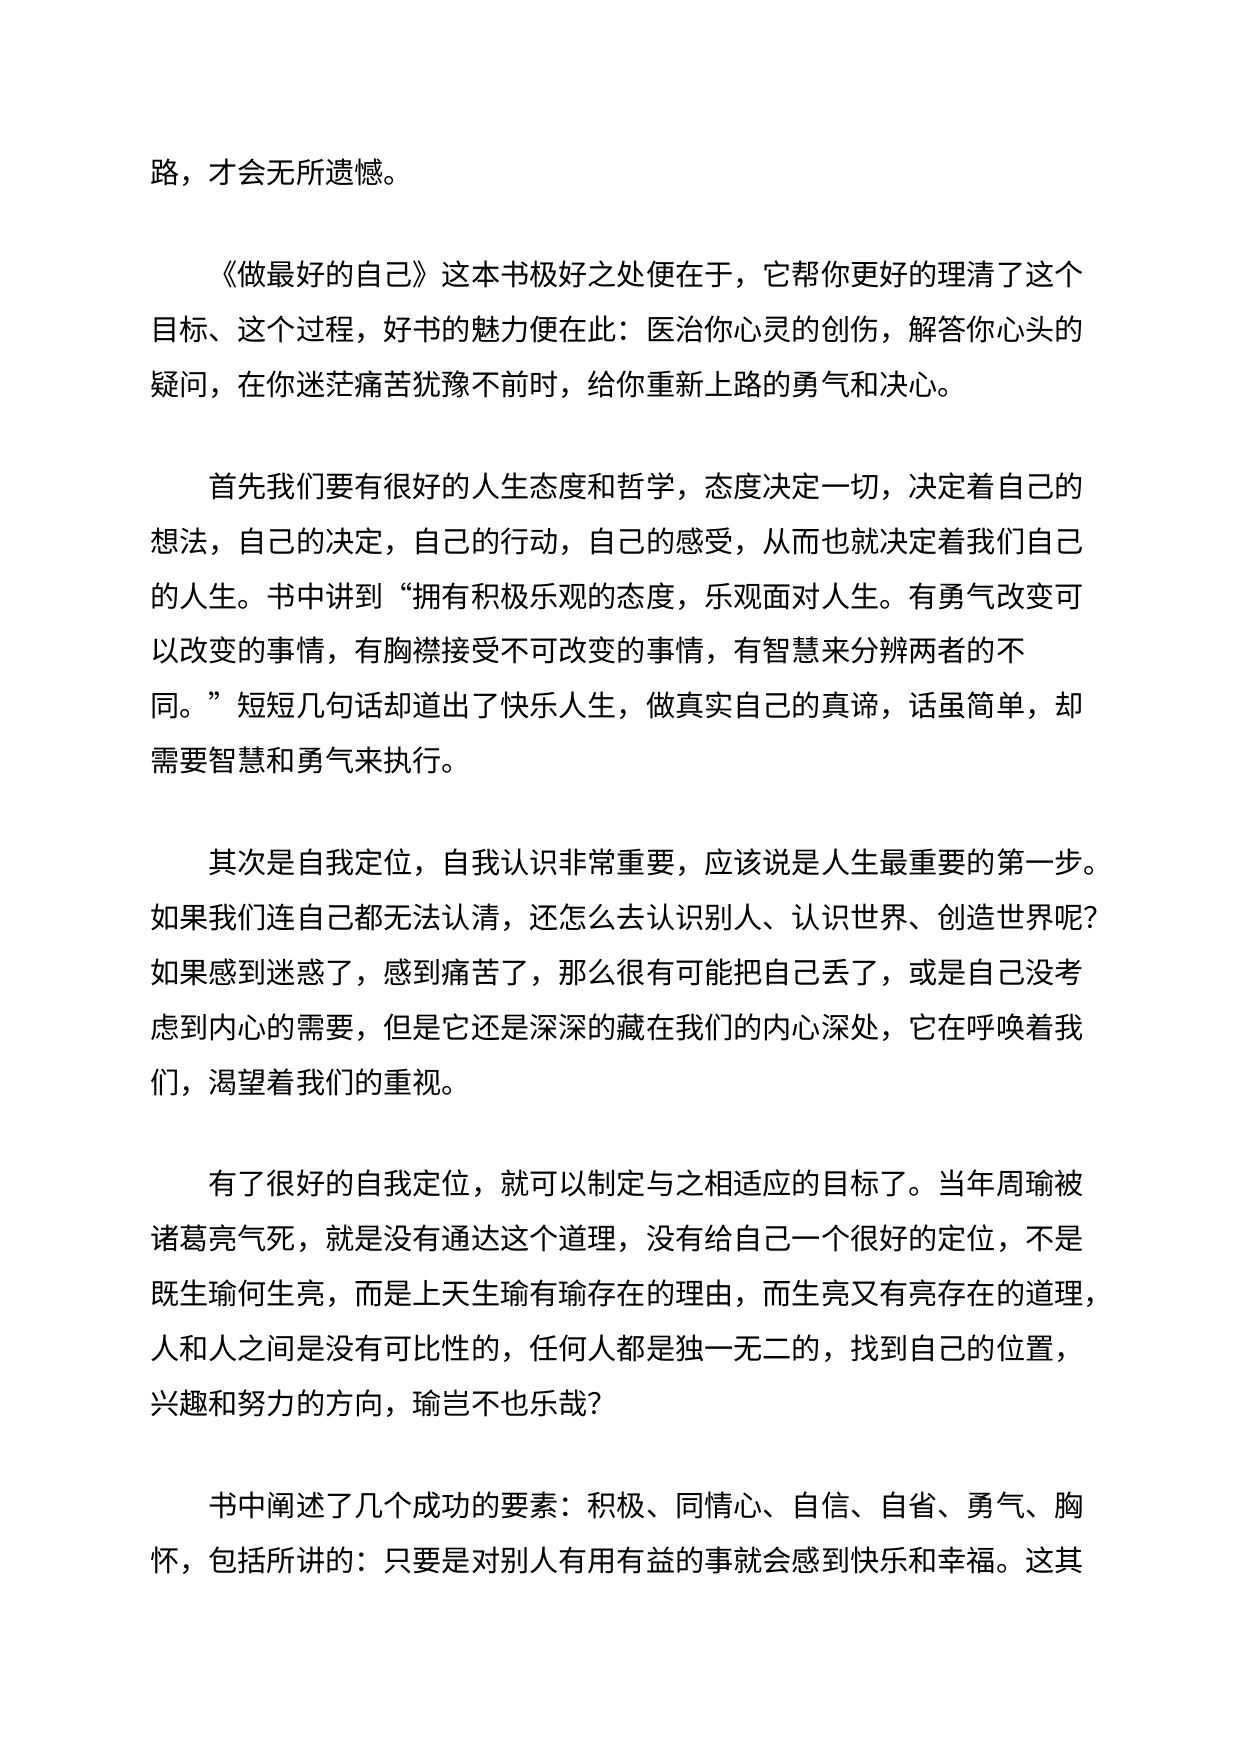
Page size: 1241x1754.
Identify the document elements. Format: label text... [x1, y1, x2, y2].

text 有了很好的自我定位，就可以制定与之相适应的目标了。当年周瑜被诸葛亮气死，就是没有通达这个道理，没有给自己一个很好的定位，不是既生瑜何生亮，而是上天生瑜有瑜存在的理由，而生亮又有亮存在的道理，人和人之间是没有可比性的，任何人都是独一无二的，找到自己的位置，兴趣和努力的方向，瑜岂不也乐哉？ [150, 1161, 1090, 1423]
text 《做最好的自己》这本书极好之处便在于，它帮你更好的理清了这个目标、这个过程，好书的魅力便在此：医治你心灵的创伤，解答你心头的疑问，在你迷茫痛苦犹豫不前时，给你重新上路的勇气和决心。 [150, 252, 1090, 404]
text 其次是自我定位，自我认识非常重要，应该说是人生最重要的第一步。如果我们连自己都无法认清，还怎么去认识别人、认识世界、创造世界呢？如果感到迷惑了，感到痛苦了，那么很有可能把自己丢了，或是自己没考虑到内心的需要，但是它还是深深的藏在我们的内心深处，它在呼唤着我们，渴望着我们的重视。 [150, 839, 1090, 1101]
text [150, 150, 1090, 192]
text 首先我们要有很好的人生态度和哲学，态度决定一切，决定着自己的想法，自己的决定，自己的行动，自己的感受，从而也就决定着我们自己的人生。书中讲到“拥有积极乐观的态度，乐观面对人生。有勇气改变可以改变的事情，有胸襟接受不可改变的事情，有智慧来分辨两者的不同。”短短几句话却道出了快乐人生，做真实自己的真谛，话虽简单，却需要智慧和勇气来执行。 [150, 463, 1090, 780]
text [150, 1482, 1090, 1579]
